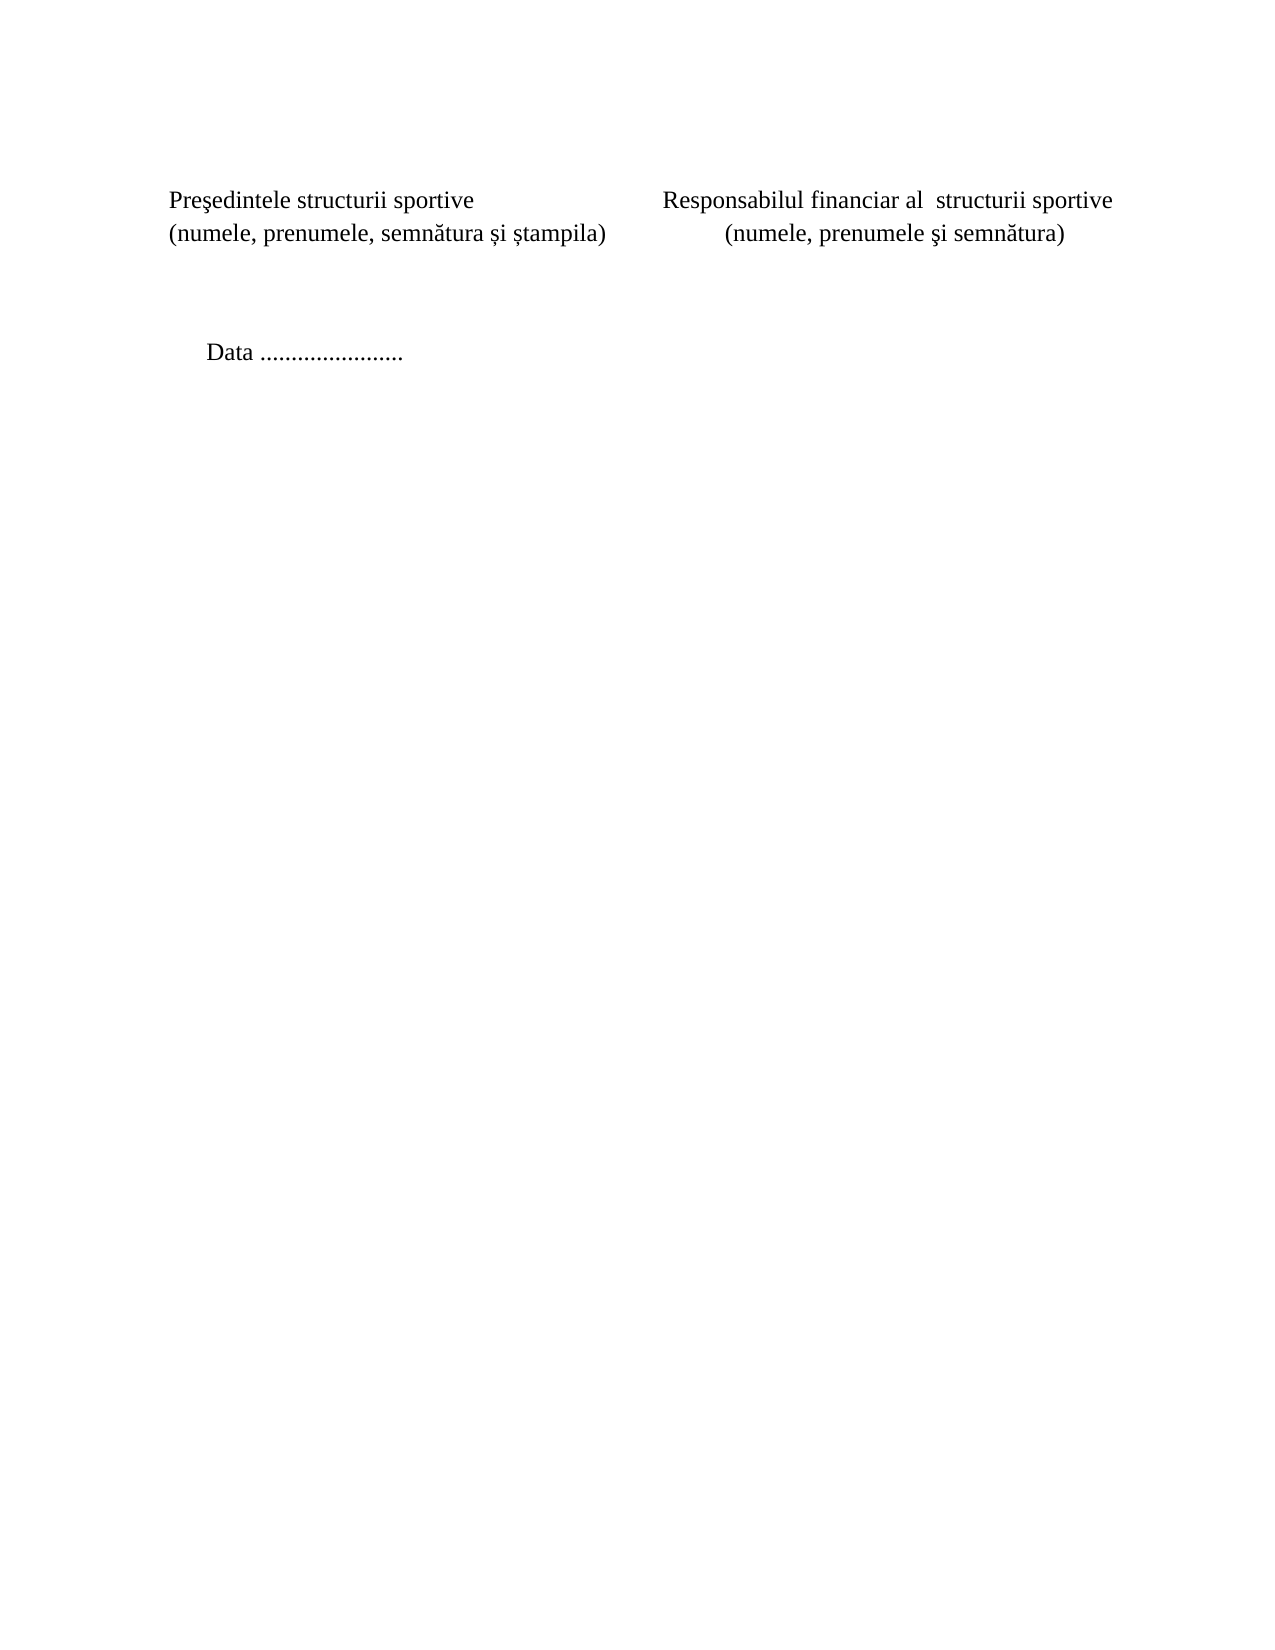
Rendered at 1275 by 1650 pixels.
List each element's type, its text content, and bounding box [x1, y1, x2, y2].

text (numele, prenumele, semnătura și ștampila) (numele, prenumele şi semnătura) [150, 218, 1125, 246]
text Preşedintele structurii sportive Responsabilul financiar al structurii sportive [150, 185, 1125, 213]
text Data ....................... [150, 337, 1125, 366]
